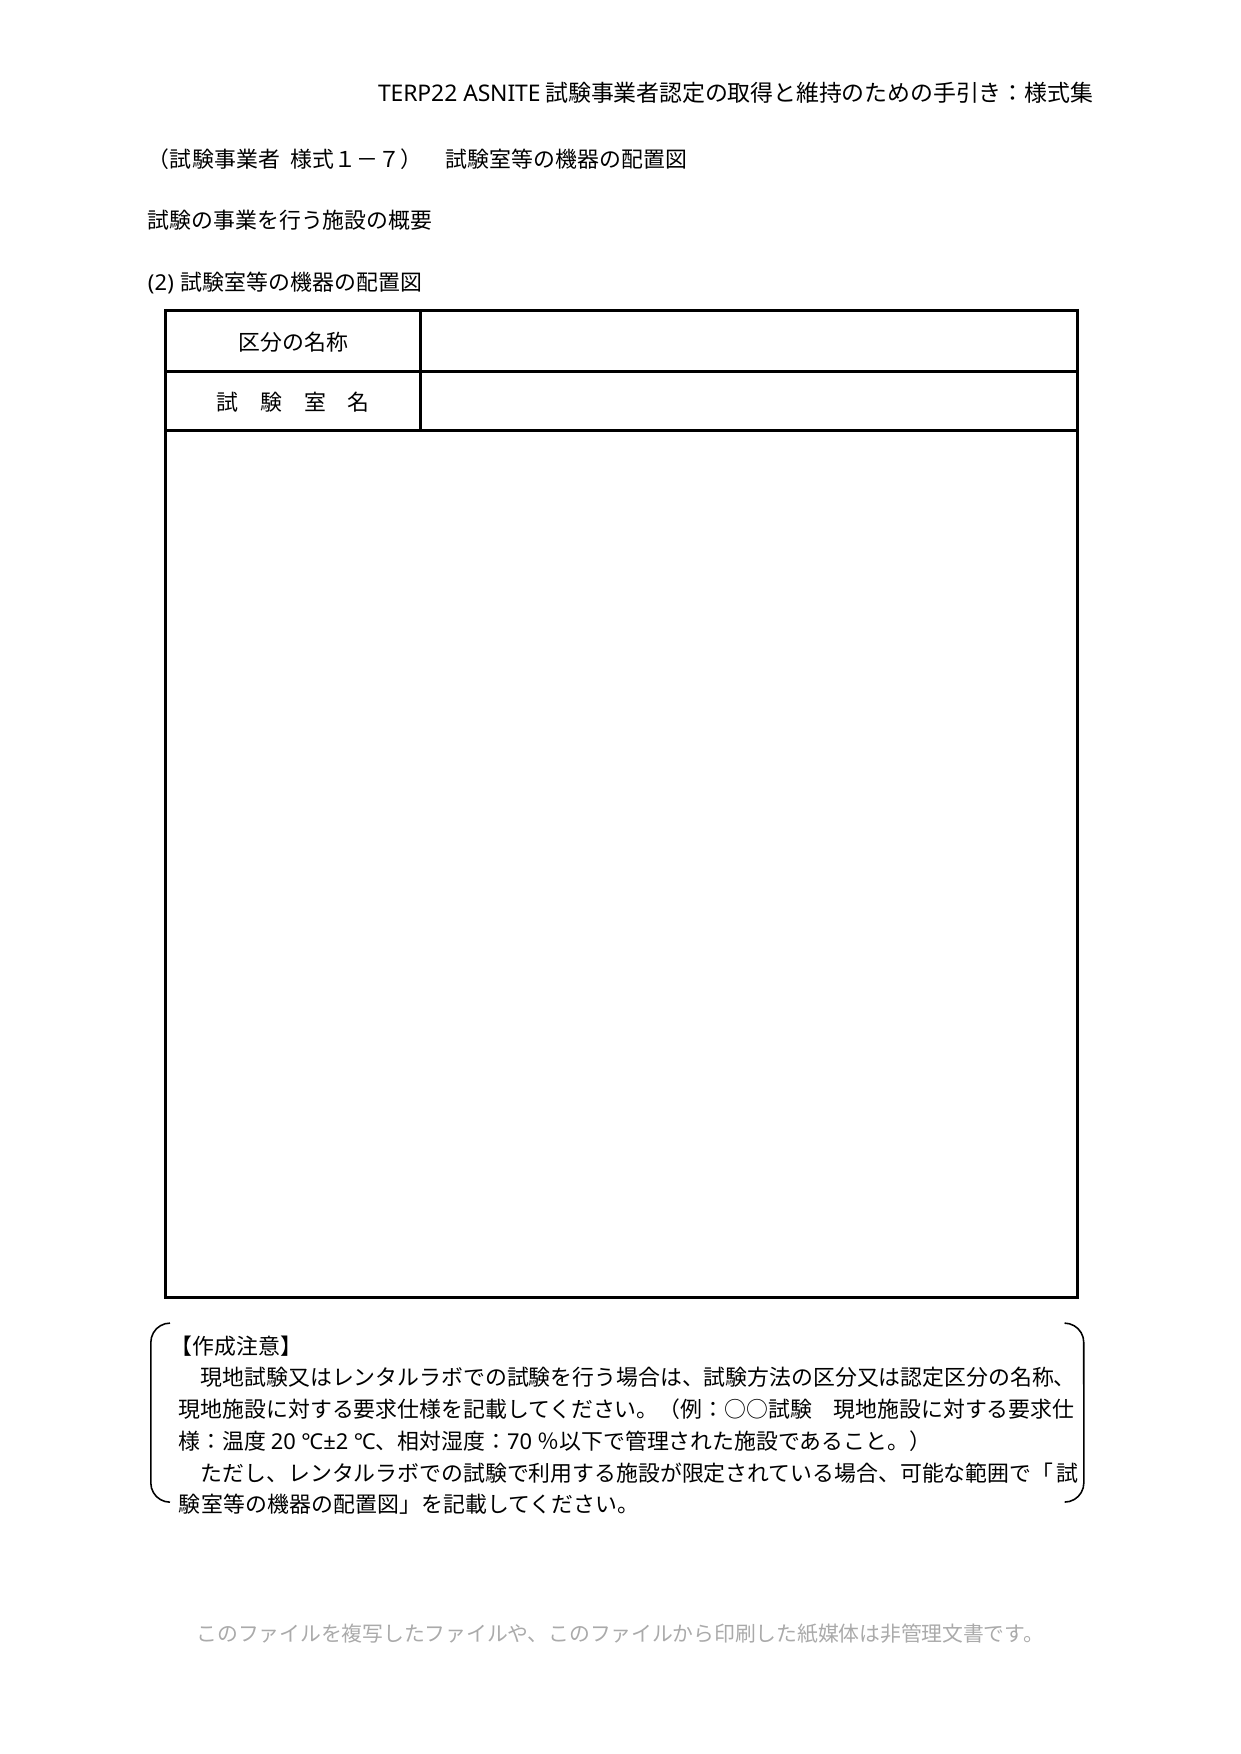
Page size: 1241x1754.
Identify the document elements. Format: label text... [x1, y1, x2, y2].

table_header [422, 312, 1076, 370]
text 現地試験又はレンタルラボでの試験を行う場合は、試験方法の区分又は認定区分の名称、現地施設に対する要求仕様を記載してください。（例：○○試験 現地施設に対する要求仕様：温度20 ℃±2 ℃、相対湿度：70 ％以下で管理された施設であること。） [179, 1360, 1078, 1456]
text 試験の事業を行う施設の概要 [148, 203, 1093, 235]
text 【作成注意】 [171, 1329, 1082, 1360]
subtitle （試験事業者 様式１－７） 試験室等の機器の配置図 [148, 142, 1093, 173]
table_cell 試 験 室 名 [167, 373, 419, 428]
table_cell [422, 373, 1076, 428]
text (2) 試験室等の機器の配置図 [148, 265, 1093, 296]
table_cell [167, 432, 1076, 1296]
table_header 区分の名称 [167, 312, 419, 370]
text ただし、レンタルラボでの試験で利用する施設が限定されている場合、可能な範囲で「試験室等の機器の配置図」を記載してください。 [179, 1456, 1078, 1519]
